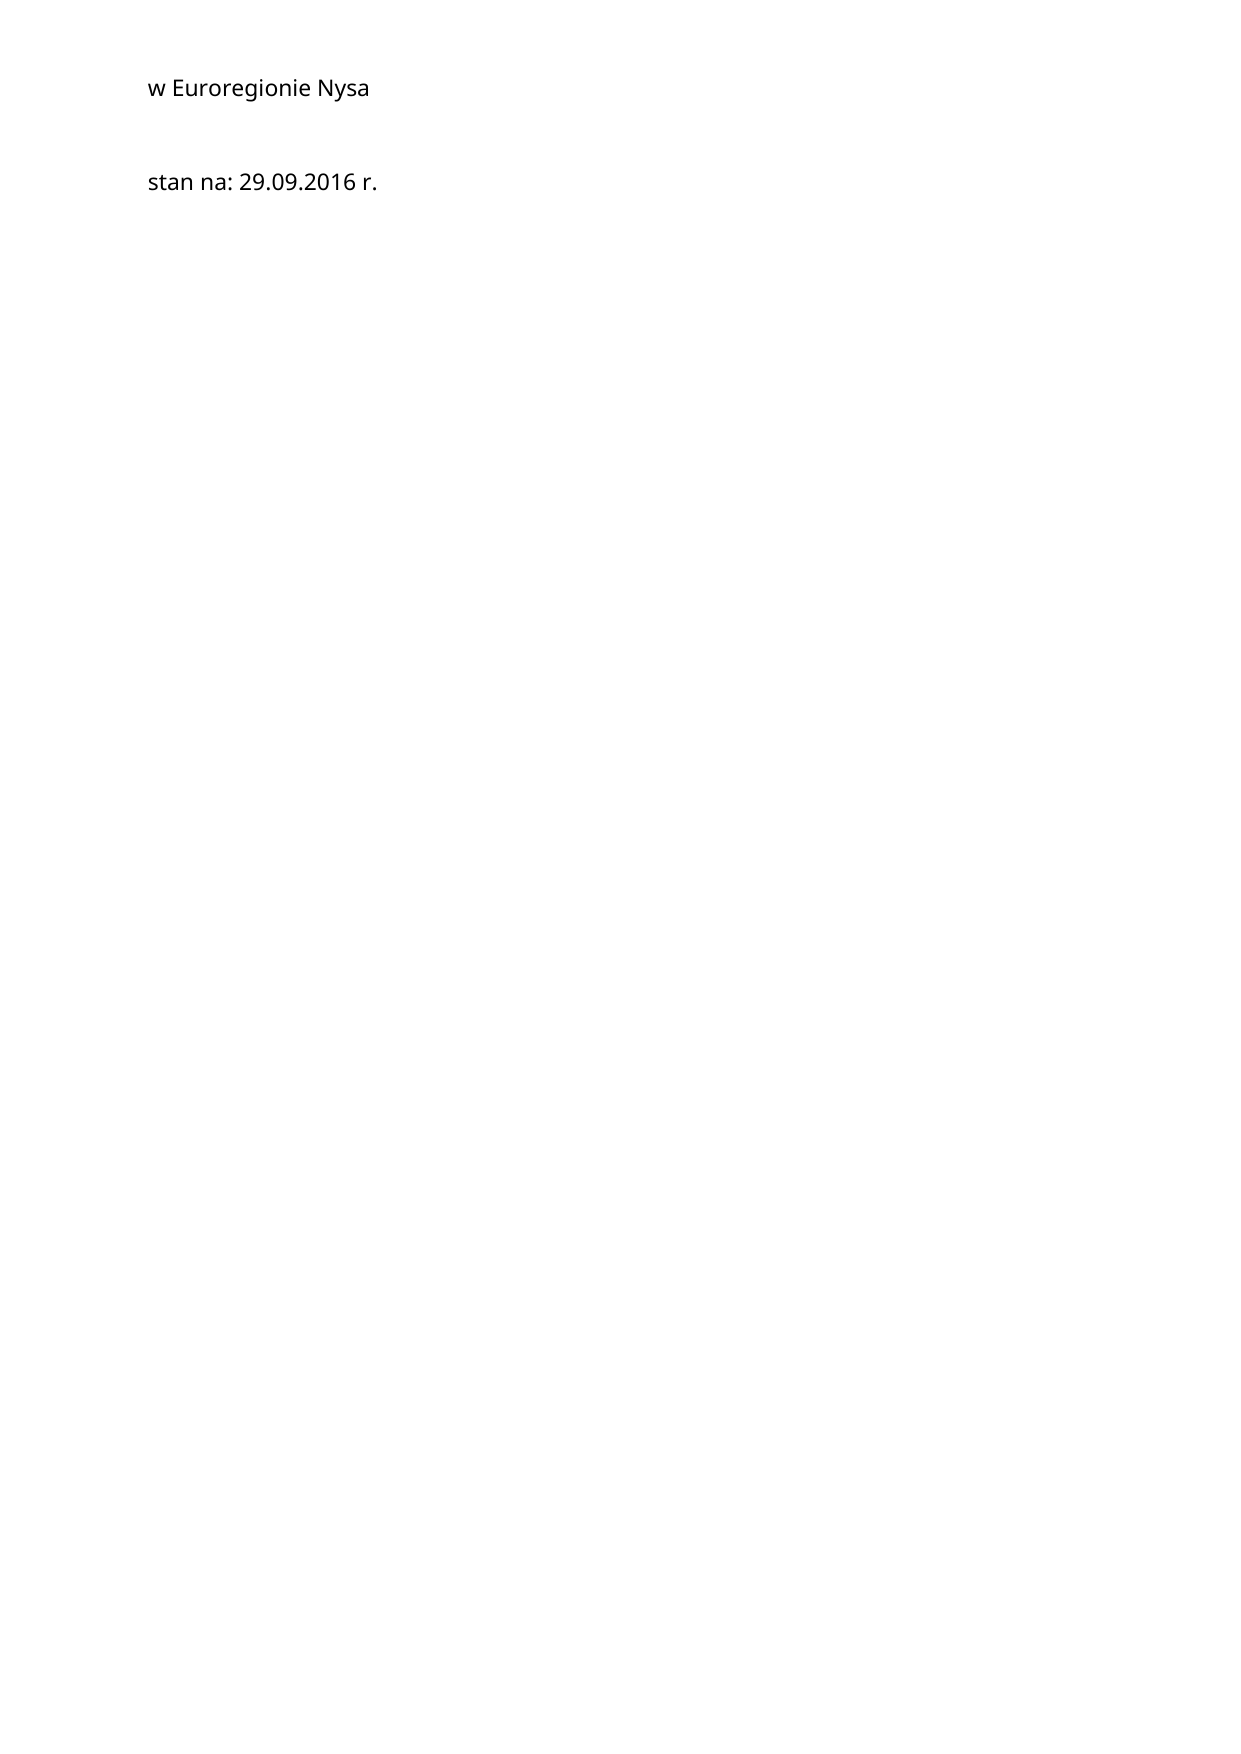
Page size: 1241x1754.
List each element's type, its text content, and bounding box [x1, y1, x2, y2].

text stan na: 29.09.2016 r. [148, 166, 1093, 197]
text w Euroregionie Nysa [148, 72, 1093, 103]
